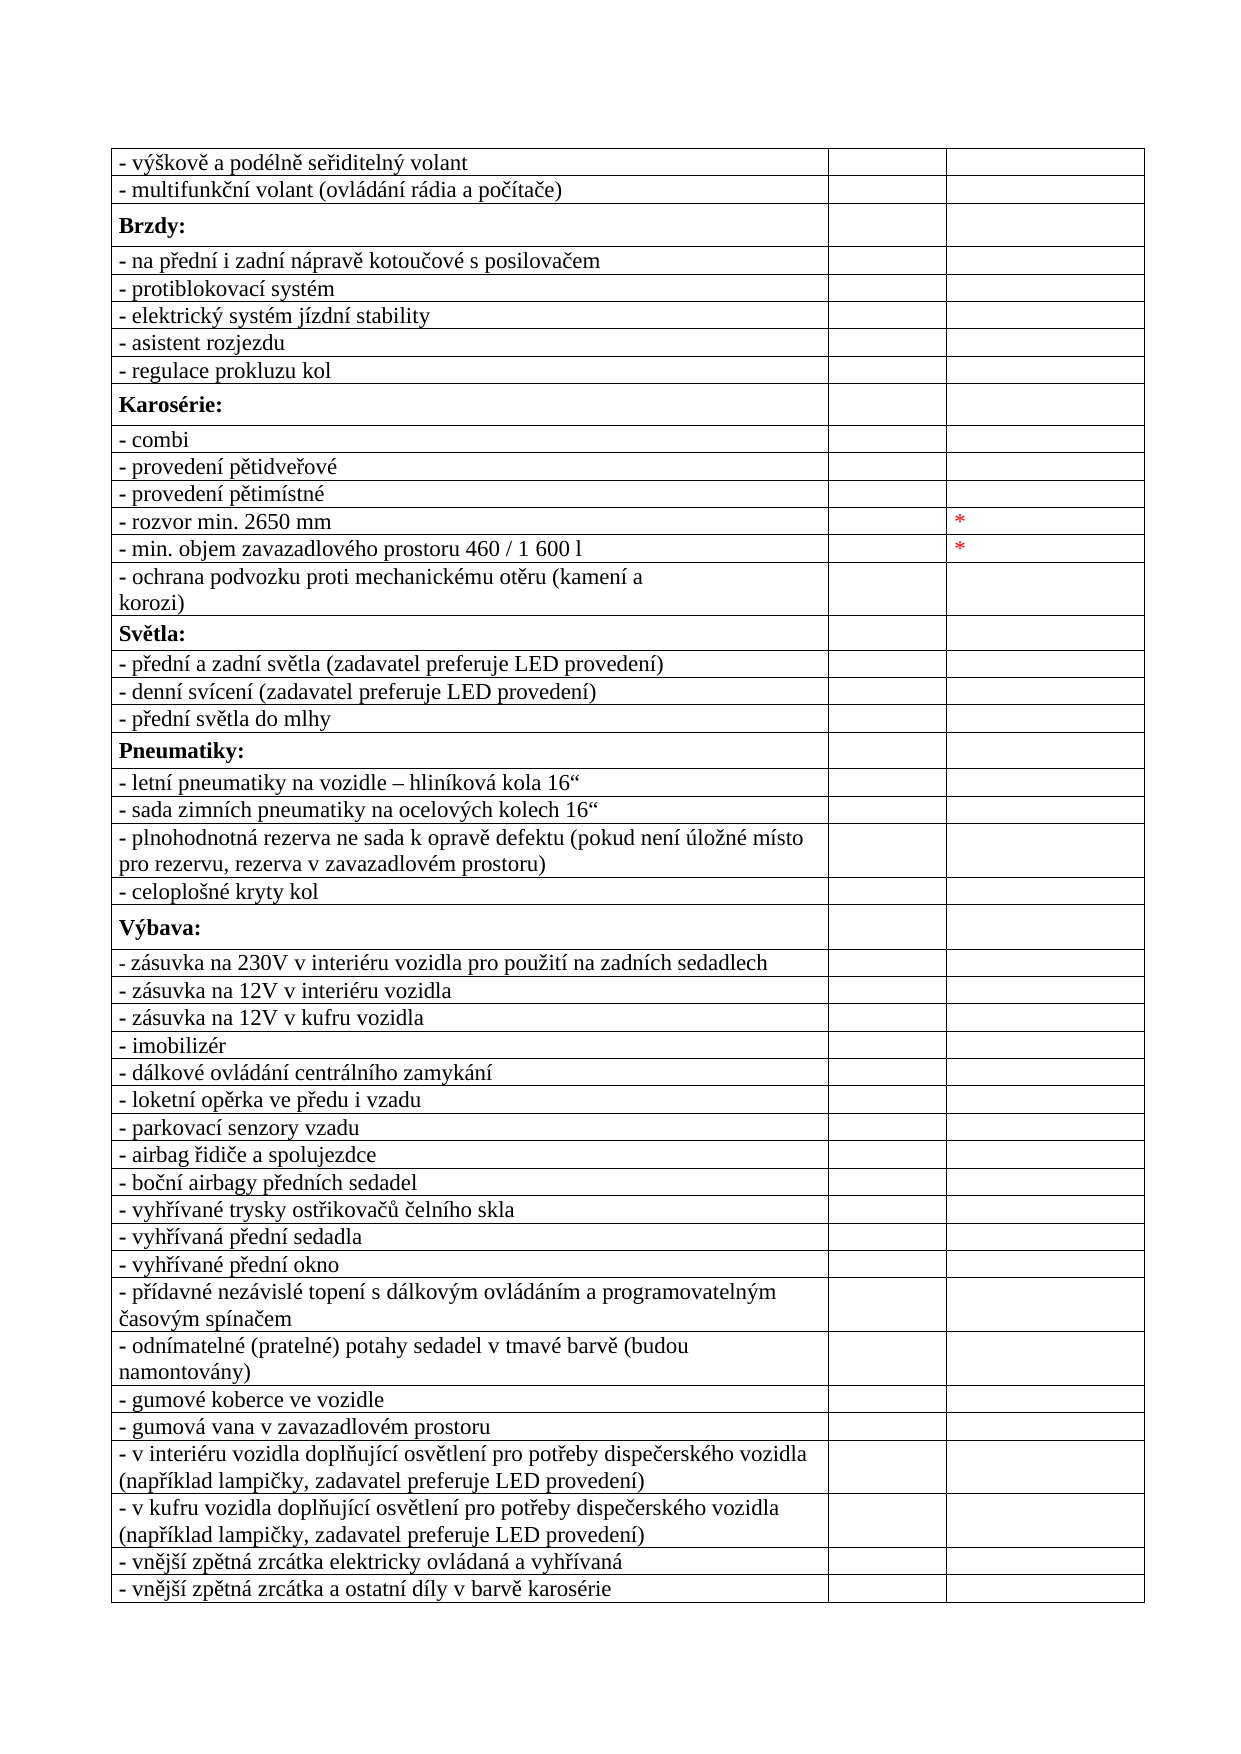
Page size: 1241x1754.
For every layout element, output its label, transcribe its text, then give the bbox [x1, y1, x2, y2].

table_cell - letní pneumatiky na vozidle – hliníková kola 16“ [112, 769, 828, 796]
table_cell [829, 678, 946, 704]
table_cell [947, 1548, 1144, 1574]
table_cell [947, 1441, 1144, 1493]
table_cell [829, 651, 946, 677]
table_cell - provedení pětidveřové [112, 453, 828, 479]
table_cell - výškově a podélně seřiditelný volant [112, 149, 828, 175]
table_cell [829, 977, 946, 1003]
table_cell [829, 905, 946, 948]
table_cell - min. objem zavazadlového prostoru 460 / 1 600 l [112, 535, 828, 562]
table_cell [947, 651, 1144, 677]
table_cell [947, 950, 1144, 976]
table_cell [947, 1251, 1144, 1277]
table_cell - ochrana podvozku proti mechanickému otěru (kamení a korozi) [112, 563, 828, 615]
table_cell [947, 384, 1144, 425]
table_cell - loketní opěrka ve předu i vzadu [112, 1086, 828, 1113]
table_cell [947, 1332, 1144, 1385]
table_cell [947, 824, 1144, 877]
table_cell - zásuvka na 12V v interiéru vozidla [112, 977, 828, 1003]
table_cell [947, 176, 1144, 202]
table_cell - dálkové ovládání centrálního zamykání [112, 1059, 828, 1085]
table_cell [829, 149, 946, 175]
table_cell [829, 357, 946, 383]
table_cell [829, 1548, 946, 1574]
table_cell - provedení pětimístné [112, 481, 828, 507]
table_cell [829, 204, 946, 246]
table_cell [947, 1114, 1144, 1140]
table_cell [947, 977, 1144, 1003]
table_cell [829, 1004, 946, 1031]
table_cell - vnější zpětná zrcátka a ostatní díly v barvě karosérie [112, 1575, 828, 1602]
table_cell [947, 204, 1144, 246]
table_cell - protiblokovací systém [112, 275, 828, 301]
table_cell - na přední i zadní nápravě kotoučové s posilovačem [112, 247, 828, 273]
table_cell [829, 426, 946, 452]
table_cell [829, 1169, 946, 1195]
table_cell [829, 1575, 946, 1602]
table_cell - v kufru vozidla doplňující osvětlení pro potřeby dispečerského vozidla (například lampičky, zadavatel preferuje LED provedení) [112, 1494, 828, 1547]
table_cell [947, 247, 1144, 273]
table_cell - rozvor min. 2650 mm [112, 508, 828, 534]
table_cell [829, 275, 946, 301]
table_cell [829, 1086, 946, 1113]
table_cell [947, 705, 1144, 732]
table_cell [829, 1114, 946, 1140]
table_cell [829, 797, 946, 823]
table_cell [829, 769, 946, 796]
table_cell - airbag řidiče a spolujezdce [112, 1141, 828, 1168]
table_cell [947, 616, 1144, 649]
table_cell [947, 1386, 1144, 1412]
table_cell [947, 426, 1144, 452]
table_cell [829, 824, 946, 877]
table_cell - přídavné nezávislé topení s dálkovým ovládáním a programovatelným časovým spínačem [112, 1278, 828, 1331]
table_cell [947, 678, 1144, 704]
table_cell [947, 1086, 1144, 1113]
table_cell [947, 1059, 1144, 1085]
table_cell - boční airbagy předních sedadel [112, 1169, 828, 1195]
table_cell [829, 329, 946, 356]
table_cell [829, 1141, 946, 1168]
table_cell - vyhřívané přední okno [112, 1251, 828, 1277]
table_cell [947, 1413, 1144, 1439]
table_cell Brzdy: [112, 204, 828, 246]
table_cell [829, 1224, 946, 1250]
table_cell [947, 769, 1144, 796]
table_cell - multifunkční volant (ovládání rádia a počítače) [112, 176, 828, 202]
table_cell [829, 878, 946, 904]
table_cell [829, 563, 946, 615]
table_cell [829, 508, 946, 534]
table_cell [947, 1575, 1144, 1602]
table_cell [829, 1413, 946, 1439]
table_cell - gumová vana v zavazadlovém prostoru [112, 1413, 828, 1439]
table_cell - elektrický systém jízdní stability [112, 302, 828, 328]
table_cell * [947, 508, 1144, 534]
table_cell - denní svícení (zadavatel preferuje LED provedení) [112, 678, 828, 704]
table_cell [829, 1332, 946, 1385]
table_cell - parkovací senzory vzadu [112, 1114, 828, 1140]
table_cell - regulace prokluzu kol [112, 357, 828, 383]
table_cell * [947, 535, 1144, 562]
table_cell [947, 1278, 1144, 1331]
table_cell [829, 384, 946, 425]
table_cell [829, 1278, 946, 1331]
table_cell [829, 733, 946, 768]
table_cell [829, 1059, 946, 1085]
table_cell [947, 302, 1144, 328]
table_cell [829, 950, 946, 976]
table_cell [829, 1251, 946, 1277]
table_cell - vyhřívaná přední sedadla [112, 1224, 828, 1250]
table_cell [947, 1141, 1144, 1168]
table_cell - combi [112, 426, 828, 452]
table_cell [829, 481, 946, 507]
table_cell - imobilizér [112, 1032, 828, 1058]
table_cell [829, 1494, 946, 1547]
table_cell - asistent rozjezdu [112, 329, 828, 356]
table_cell - celoplošné kryty kol [112, 878, 828, 904]
table_cell [947, 329, 1144, 356]
table_cell [829, 176, 946, 202]
table_cell - odnímatelné (pratelné) potahy sedadel v tmavé barvě (budou namontovány) [112, 1332, 828, 1385]
table_cell [829, 1032, 946, 1058]
table_cell Pneumatiky: [112, 733, 828, 768]
table_cell - přední světla do mlhy [112, 705, 828, 732]
table_cell - gumové koberce ve vozidle [112, 1386, 828, 1412]
table_cell [947, 1196, 1144, 1222]
table_cell - zásuvka na 12V v kufru vozidla [112, 1004, 828, 1031]
table_cell [829, 616, 946, 649]
table_cell [947, 905, 1144, 948]
table_cell - přední a zadní světla (zadavatel preferuje LED provedení) [112, 651, 828, 677]
table_cell [947, 453, 1144, 479]
table_cell Výbava: [112, 905, 828, 948]
table_cell - zásuvka na 230V v interiéru vozidla pro použití na zadních sedadlech [112, 950, 828, 976]
table_cell [947, 1004, 1144, 1031]
table_cell [947, 149, 1144, 175]
table_cell - vyhřívané trysky ostřikovačů čelního skla [112, 1196, 828, 1222]
table_cell [947, 563, 1144, 615]
table_cell [947, 1224, 1144, 1250]
table_cell [947, 1494, 1144, 1547]
table_cell [829, 705, 946, 732]
table_cell - sada zimních pneumatiky na ocelových kolech 16“ [112, 797, 828, 823]
table_cell [947, 481, 1144, 507]
table_cell [829, 1441, 946, 1493]
table_cell [947, 1169, 1144, 1195]
table_cell Světla: [112, 616, 828, 649]
table_cell Karosérie: [112, 384, 828, 425]
table_cell [947, 1032, 1144, 1058]
table_cell [947, 878, 1144, 904]
table_cell - v interiéru vozidla doplňující osvětlení pro potřeby dispečerského vozidla (například lampičky, zadavatel preferuje LED provedení) [112, 1441, 828, 1493]
table_cell [829, 535, 946, 562]
table_cell [947, 357, 1144, 383]
table_cell [947, 797, 1144, 823]
table_cell - vnější zpětná zrcátka elektricky ovládaná a vyhřívaná [112, 1548, 828, 1574]
table_cell [829, 247, 946, 273]
table_cell [829, 453, 946, 479]
table_cell - plnohodnotná rezerva ne sada k opravě defektu (pokud není úložné místo pro rezervu, rezerva v zavazadlovém prostoru) [112, 824, 828, 877]
table_cell [947, 733, 1144, 768]
table_cell [829, 1386, 946, 1412]
table_cell [829, 1196, 946, 1222]
table_cell [829, 302, 946, 328]
table_cell [947, 275, 1144, 301]
